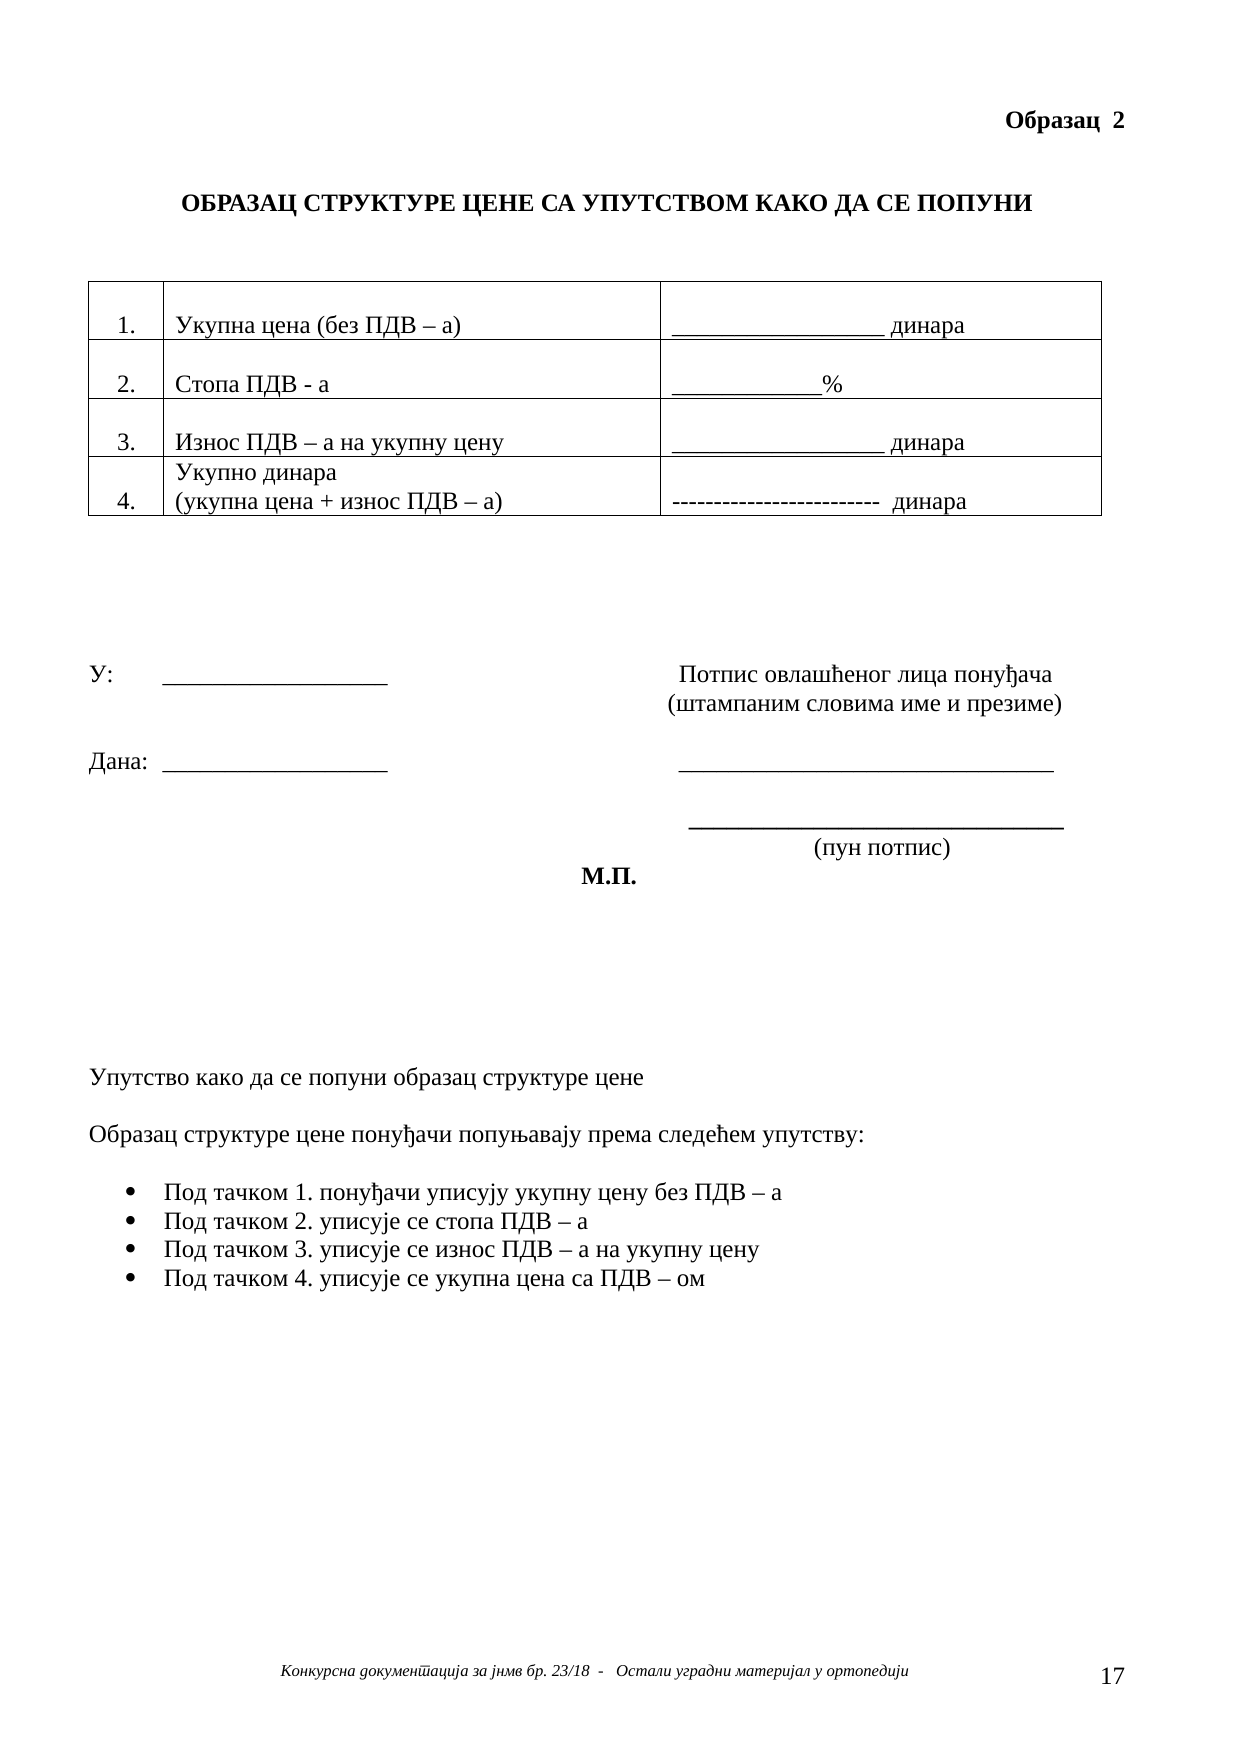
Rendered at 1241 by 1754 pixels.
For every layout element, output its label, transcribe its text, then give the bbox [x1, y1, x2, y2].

table_cell 2. [89, 340, 163, 398]
list Под тачком 2. уписује се стопа ПДВ – а [126, 1206, 1125, 1234]
table_header Укупна цена (без ПДВ – а) [164, 282, 660, 339]
table_cell 4. [89, 457, 163, 515]
text Образац 2 [914, 106, 1125, 134]
text Образац структуре цене понуђачи попуњавају према следећем упутству: [89, 1119, 1125, 1148]
table_header 1. [89, 282, 163, 339]
subtitle ОБРАЗАЦ СТРУКТУРЕ ЦЕНЕ СА УПУТСТВОМ КАКО ДА СЕ ПОПУНИ [89, 188, 1125, 217]
text ______________________________ [568, 803, 1114, 832]
table_cell ____________% [661, 340, 1101, 398]
table_cell _________________ динара [661, 399, 1101, 456]
table_cell 3. [89, 399, 163, 456]
text Дана: __________________ ______________________________ [89, 746, 1125, 774]
text Упутство како да се попуни образац структуре цене [89, 1062, 1125, 1091]
list Под тачком 1. понуђачи уписују укупну цену без ПДВ – а [126, 1177, 1125, 1206]
table_header _________________ динара [661, 282, 1101, 339]
text М.П. [103, 861, 1114, 889]
table_cell ------------------------- динара [661, 457, 1101, 515]
list Под тачком 3. уписује се износ ПДВ – а на укупну цену [126, 1234, 1125, 1263]
text (пун потпис) [89, 832, 1125, 861]
table_cell Износ ПДВ – а на укупну цену [164, 399, 660, 456]
list Под тачком 4. уписује се укупна цена са ПДВ – ом [126, 1263, 1125, 1292]
text (штампаним словима име и презиме) [89, 688, 1125, 717]
table_cell Стопа ПДВ - а [164, 340, 660, 398]
text У: __________________ Потпис овлашћеног лица понуђача [89, 659, 1125, 688]
table_cell Укупно динара (укупна цена + износ ПДВ – а) [164, 457, 660, 515]
